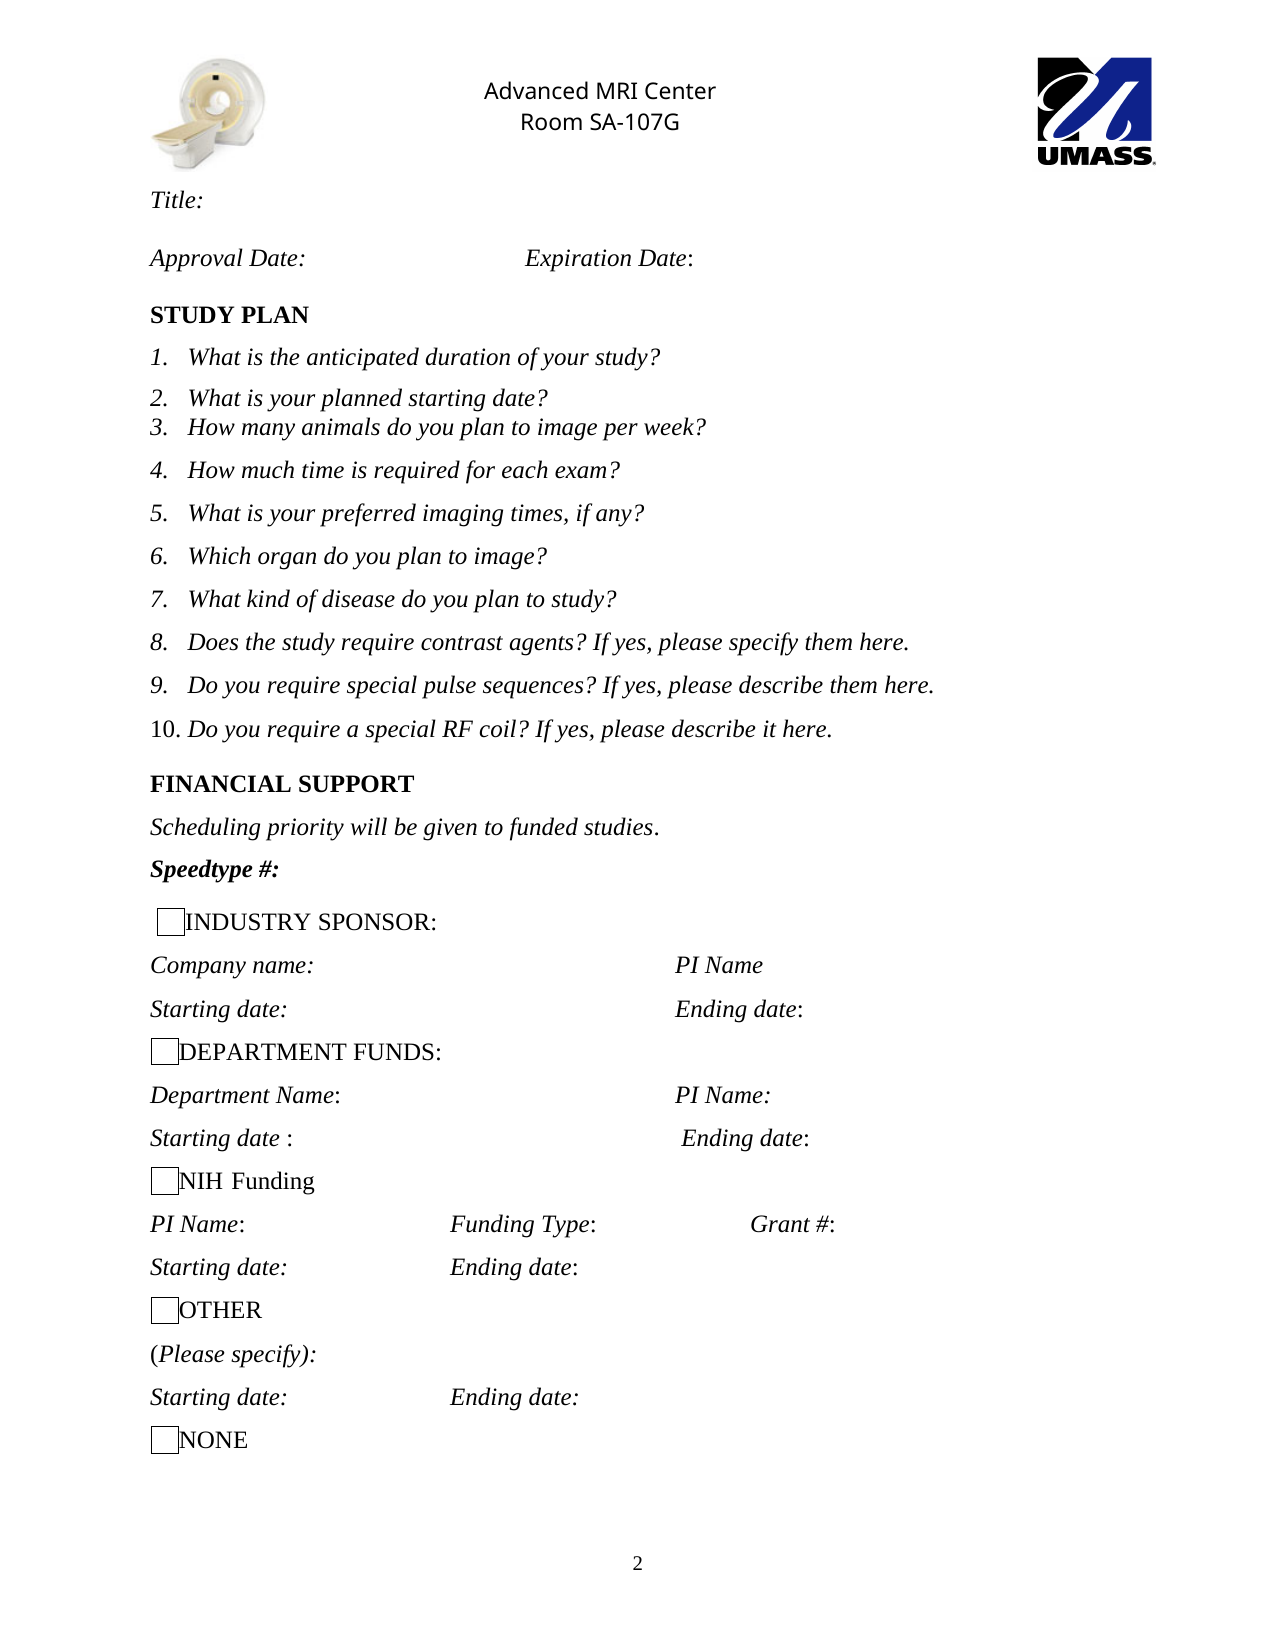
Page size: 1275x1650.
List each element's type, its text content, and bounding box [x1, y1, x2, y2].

text Other [150, 1296, 1125, 1324]
text Starting date: Ending date: [150, 994, 1125, 1022]
list Does the study require contrast agents? If yes, please specify them here. [150, 627, 1125, 656]
picture [150, 54, 268, 172]
text Starting date: Ending date: [150, 1252, 1125, 1281]
text NonE [150, 1425, 1125, 1454]
list Do you require a special RF coil? If yes, please describe it here. [150, 714, 1125, 742]
text Speedtype #: [150, 854, 1125, 882]
list What is the anticipated duration of your study? [150, 342, 1125, 371]
text Title: [150, 186, 1125, 214]
text (Please specify): [150, 1339, 1125, 1367]
picture [1031, 57, 1157, 172]
text Approval Date: Expiration Date: [150, 243, 1125, 272]
text Scheduling priority will be given to funded studies. [150, 812, 1125, 841]
text Department Name: PI Name: [150, 1080, 1125, 1109]
text PI Name: Funding Type: Grant #: [150, 1209, 1125, 1238]
text Starting date : Ending date: [150, 1123, 1125, 1152]
text Department Funds: [150, 1037, 1125, 1066]
text FINANCIAL SUPPORT [150, 769, 1125, 798]
list How much time is required for each exam? [150, 455, 1125, 484]
list Do you require special pulse sequences? If yes, please describe them here. [150, 671, 1125, 699]
list What is your planned starting date? [150, 383, 1125, 412]
text Company name: PI Name [150, 951, 1125, 979]
list How many animals do you plan to image per week? [150, 412, 1125, 441]
list What kind of disease do you plan to study? [150, 584, 1125, 613]
text STUDY PLAN [150, 301, 1125, 329]
list Which organ do you plan to image? [150, 541, 1125, 570]
text Starting date: Ending date: [150, 1382, 1125, 1411]
text NIH Funding [150, 1166, 1125, 1195]
text INdustry sponsor: [150, 907, 1125, 936]
list What is your preferred imaging times, if any? [150, 498, 1125, 527]
